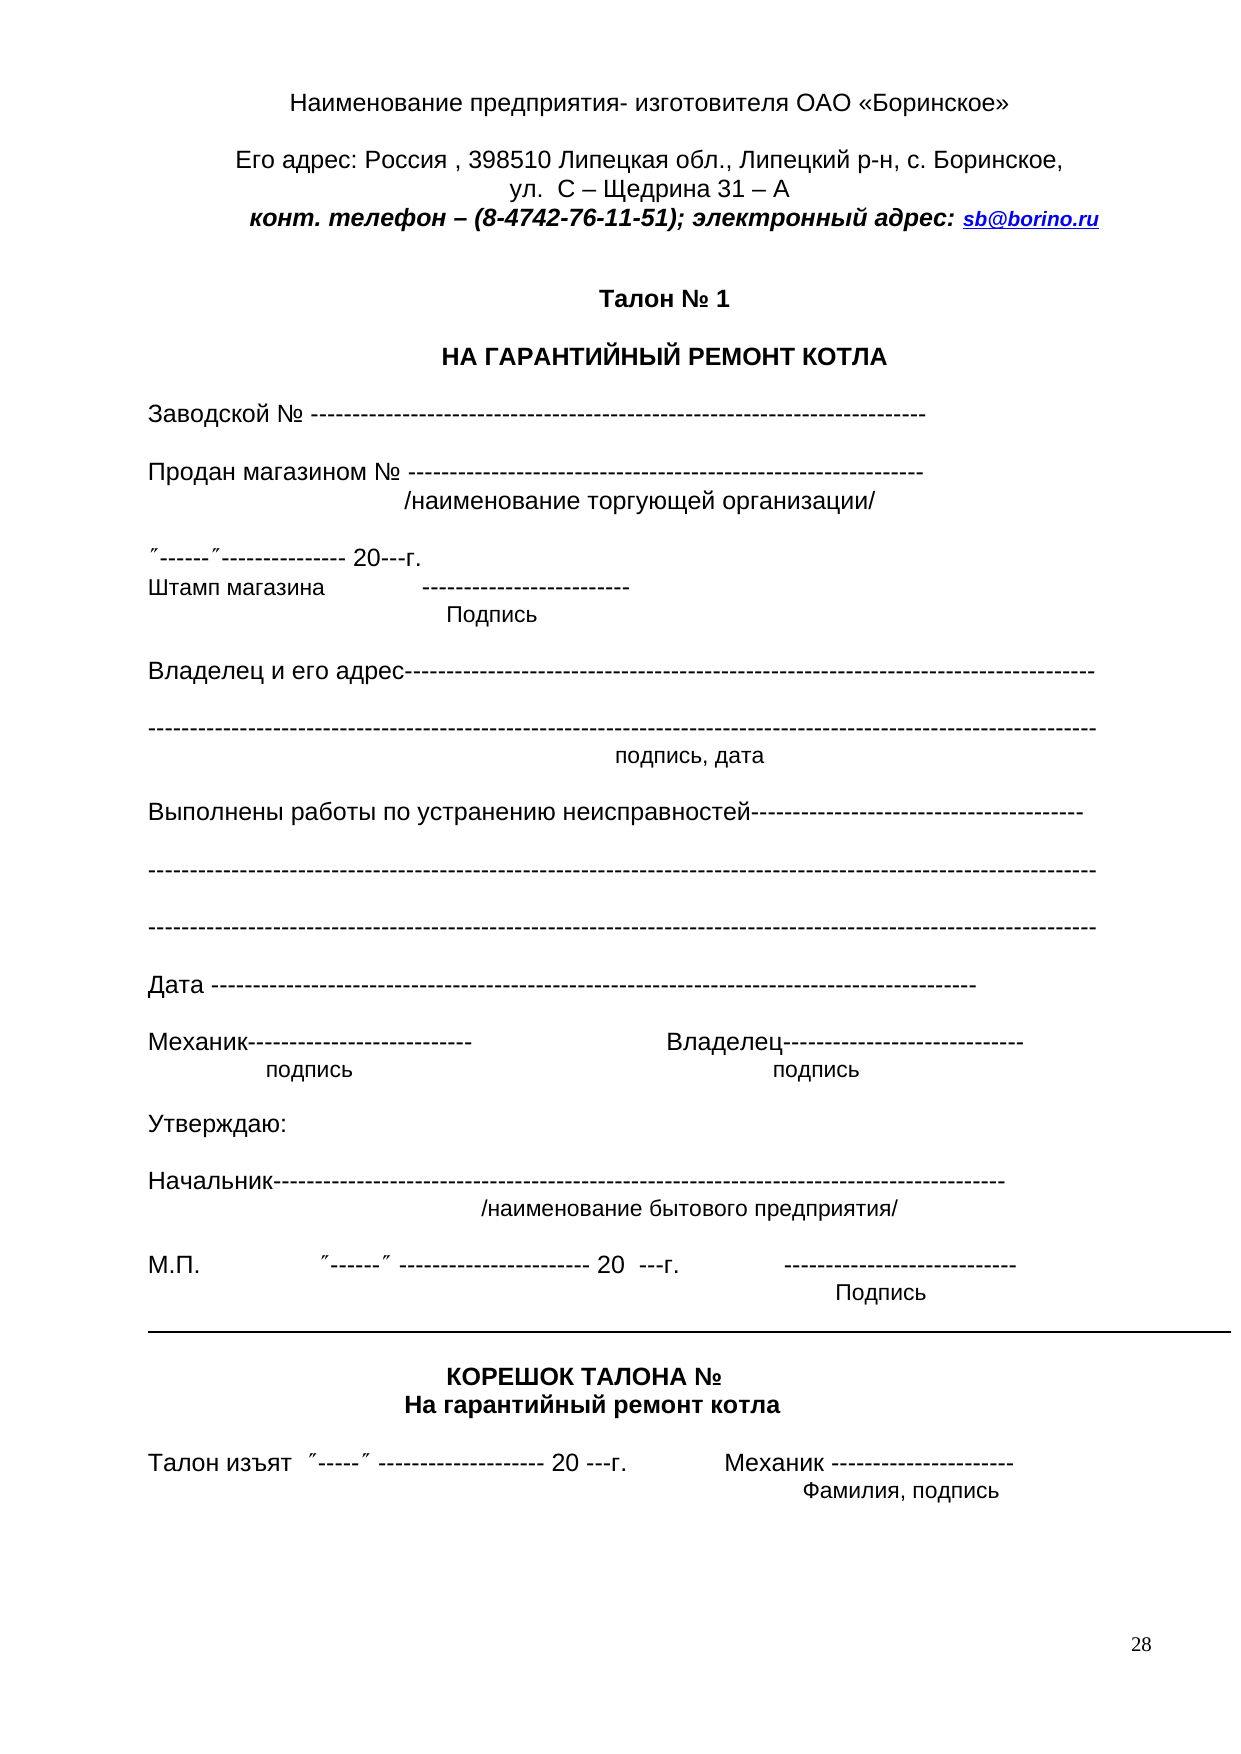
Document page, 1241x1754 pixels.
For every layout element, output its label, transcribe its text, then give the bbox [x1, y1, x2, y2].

text Талон изъят ----- -------------------- 20 ---г. Механик ---------------------- [148, 1448, 1231, 1477]
text ул. С – Щедрина 31 – А [118, 174, 1181, 203]
text Штамп магазина ------------------------- [148, 572, 1231, 601]
text М.П. ------ ----------------------- 20 ---г. ---------------------------- [148, 1250, 1231, 1279]
text ------------------------------------------------------------------------------------------------------------------ [148, 855, 1231, 883]
text подпись, дата [148, 742, 1231, 768]
text Подпись [148, 601, 1231, 627]
text подпись подпись [148, 1056, 1231, 1082]
text /наименование бытового предприятия/ [148, 1195, 1231, 1221]
text НА ГАРАНТИЙНЫЙ РЕМОНТ КОТЛА [148, 342, 1181, 371]
text Утверждаю: [148, 1109, 1231, 1137]
text На гарантийный ремонт котла [148, 1390, 1231, 1419]
text Наименование предприятия- изготовителя ОАО «Боринское» [118, 88, 1181, 117]
text Талон № 1 [148, 284, 1181, 313]
text конт. телефон – (8-4742-76-11-51); электронный адрес: sb@borino.ru [177, 203, 1171, 232]
text ------------------------------------------------------------------------------------------------------------------ [148, 713, 1231, 742]
text /наименование торгующей организации/ [148, 486, 1231, 514]
text Его адрес: Россия , 398510 Липецкая обл., Липецкий р-н, с. Боринское, [118, 145, 1181, 174]
text Владелец и его адрес----------------------------------------------------------------------------------- [148, 656, 1231, 684]
text Продан магазином № -------------------------------------------------------------- [148, 457, 1231, 486]
text Выполнены работы по устранению неисправностей---------------------------------------- [148, 797, 1231, 826]
text Механик--------------------------- Владелец----------------------------- [148, 1027, 1231, 1056]
text --------------------- 20---г. [148, 543, 1231, 572]
text Подпись [148, 1279, 1231, 1305]
text ------------------------------------------------------------------------------------------------------------------ [148, 912, 1231, 941]
text Дата -------------------------------------------------------------------------------------------- [148, 970, 1231, 998]
text КОРЕШОК ТАЛОНА № [148, 1362, 1231, 1390]
text Начальник---------------------------------------------------------------------------------------- [148, 1166, 1231, 1195]
text Заводской № -------------------------------------------------------------------------- [148, 399, 1231, 428]
text Фамилия, подпись [177, 1477, 1152, 1503]
